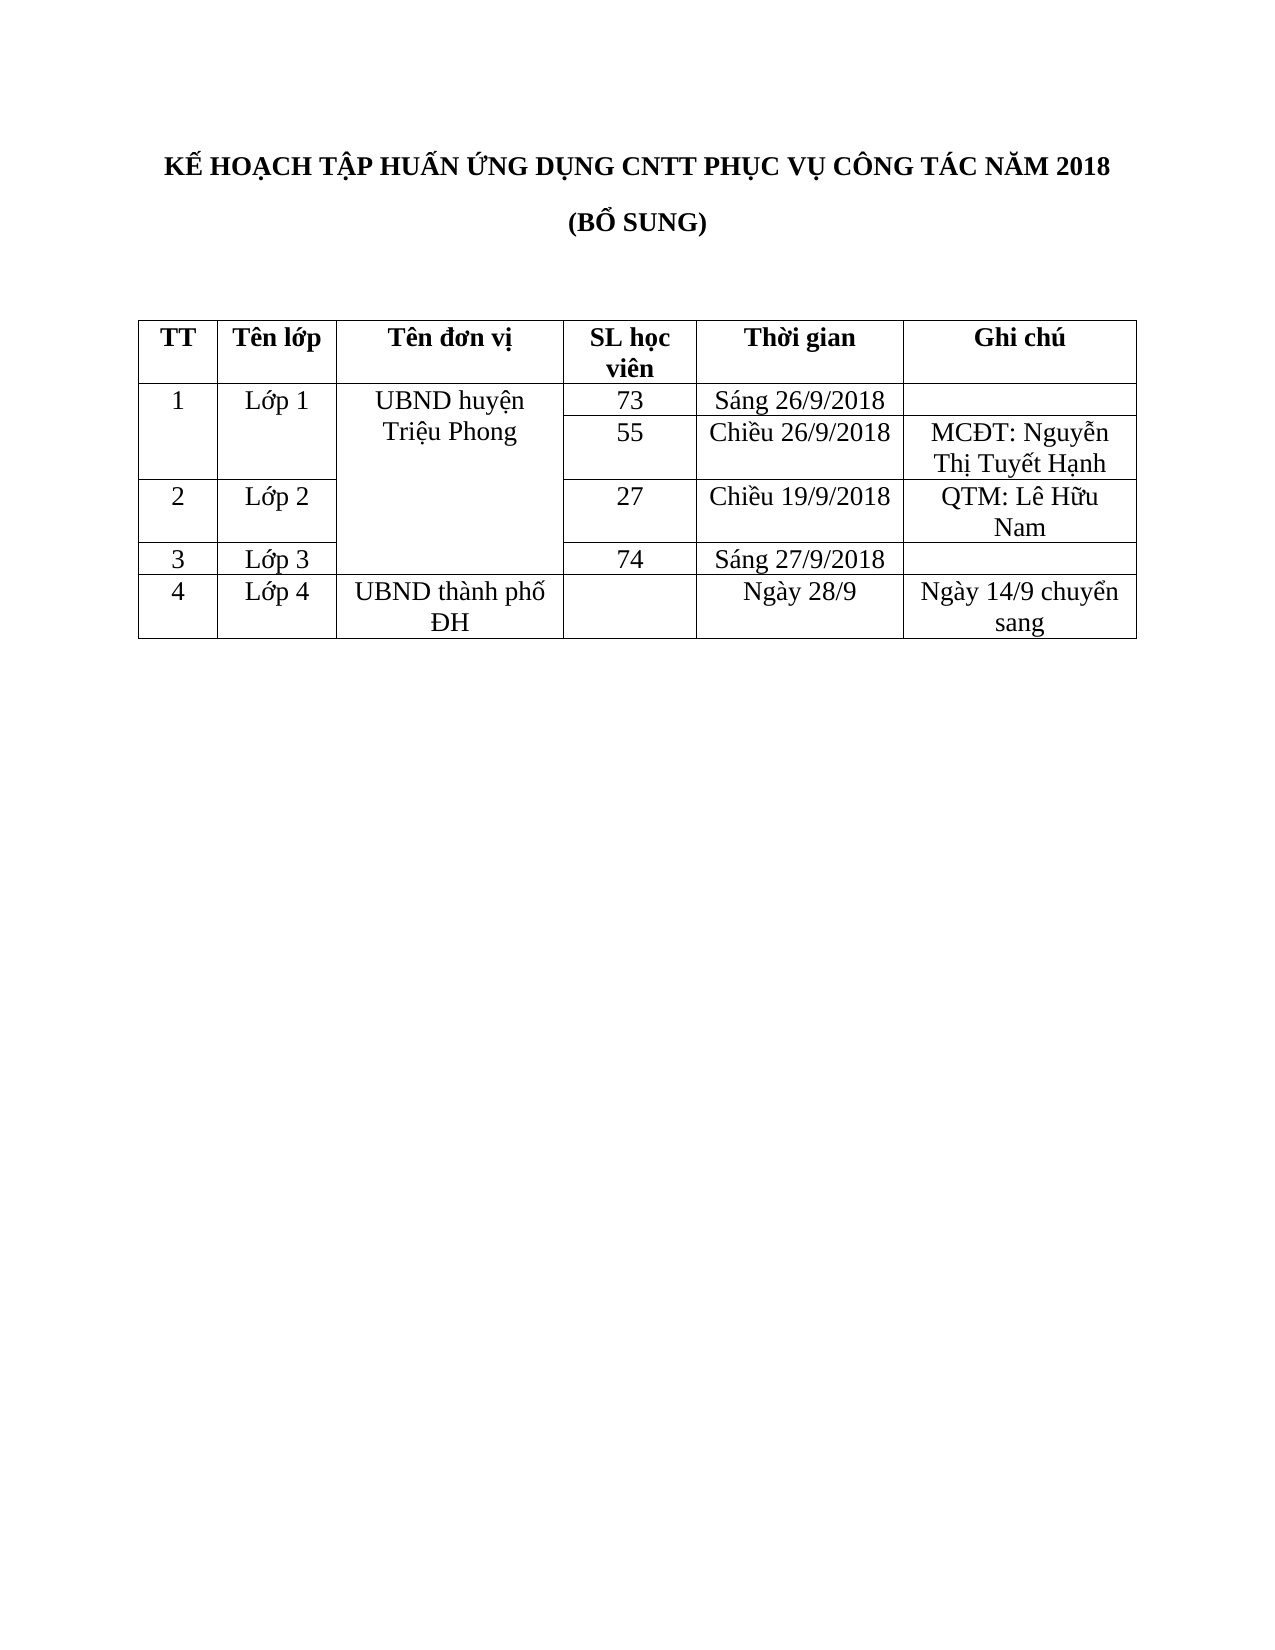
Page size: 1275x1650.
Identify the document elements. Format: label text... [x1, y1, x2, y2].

table_header Tên đơn vị [337, 321, 563, 383]
table_cell 74 [564, 543, 696, 574]
table_cell Chiều 19/9/2018 [697, 480, 903, 542]
table_cell 73 [564, 384, 696, 415]
table_cell Chiều 26/9/2018 [697, 416, 903, 478]
text KẾ HOẠCH TẬP HUẤN ỨNG DỤNG CNTT PHỤC VỤ CÔNG TÁC NĂM 2018 [150, 150, 1125, 181]
table_cell 27 [564, 480, 696, 542]
table_cell MCĐT: Nguyễn Thị Tuyết Hạnh [904, 416, 1136, 478]
table_cell 4 [139, 575, 217, 637]
table_cell Sáng 26/9/2018 [697, 384, 903, 415]
table_header Ghi chú [904, 321, 1136, 383]
table_header SL học viên [564, 321, 696, 383]
table_cell [904, 384, 1136, 415]
table_cell [904, 543, 1136, 574]
table_header Thời gian [697, 321, 903, 383]
table_cell Lớp 4 [218, 575, 336, 637]
table_cell Lớp 2 [218, 480, 336, 542]
table_cell 3 [139, 543, 217, 574]
table_header Tên lớp [218, 321, 336, 383]
table_cell Lớp 1 [218, 384, 336, 478]
table_cell Ngày 28/9 [697, 575, 903, 637]
table_cell [564, 575, 696, 637]
table_cell Sáng 27/9/2018 [697, 543, 903, 574]
table_cell UBND thành phố ĐH [337, 575, 563, 637]
table_cell 55 [564, 416, 696, 478]
table_cell 2 [139, 480, 217, 542]
text (BỔ SUNG) [150, 207, 1125, 238]
table_cell 1 [139, 384, 217, 478]
table_cell Ngày 14/9 chuyển sang [904, 575, 1136, 637]
table_cell QTM: Lê Hữu Nam [904, 480, 1136, 542]
table_cell Lớp 3 [218, 543, 336, 574]
table_header TT [139, 321, 217, 383]
table_cell UBND huyện Triệu Phong [337, 384, 563, 574]
